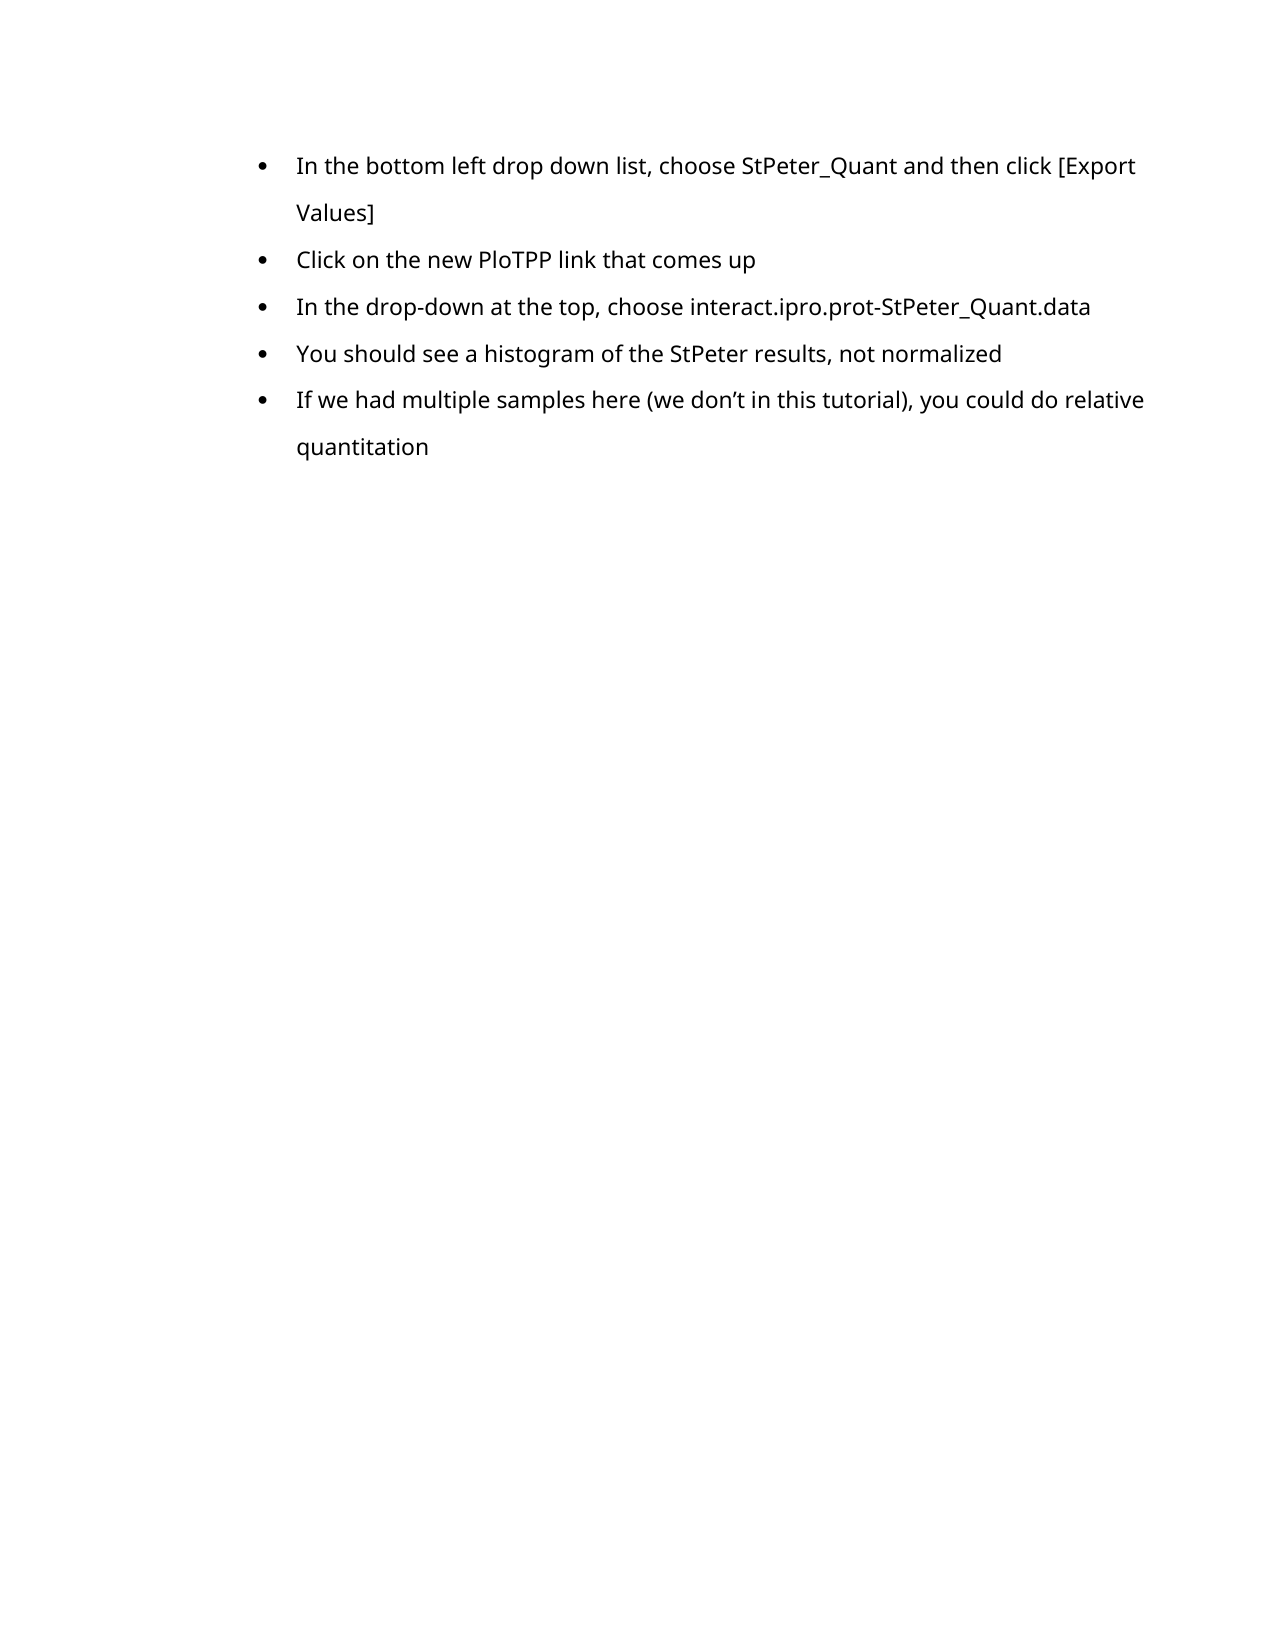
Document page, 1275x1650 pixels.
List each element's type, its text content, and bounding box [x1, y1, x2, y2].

list You should see a histogram of the StPeter results, not normalized [259, 337, 1162, 369]
list Click on the new PloTPP link that comes up [259, 244, 1162, 275]
list In the bottom left drop down list, choose StPeter_Quant and then click [Export Values] [259, 150, 1162, 228]
list If we had multiple samples here (we don’t in this tutorial), you could do relative quantitation [259, 384, 1162, 462]
list In the drop-down at the top, choose interact.ipro.prot-StPeter_Quant.data [259, 291, 1162, 322]
